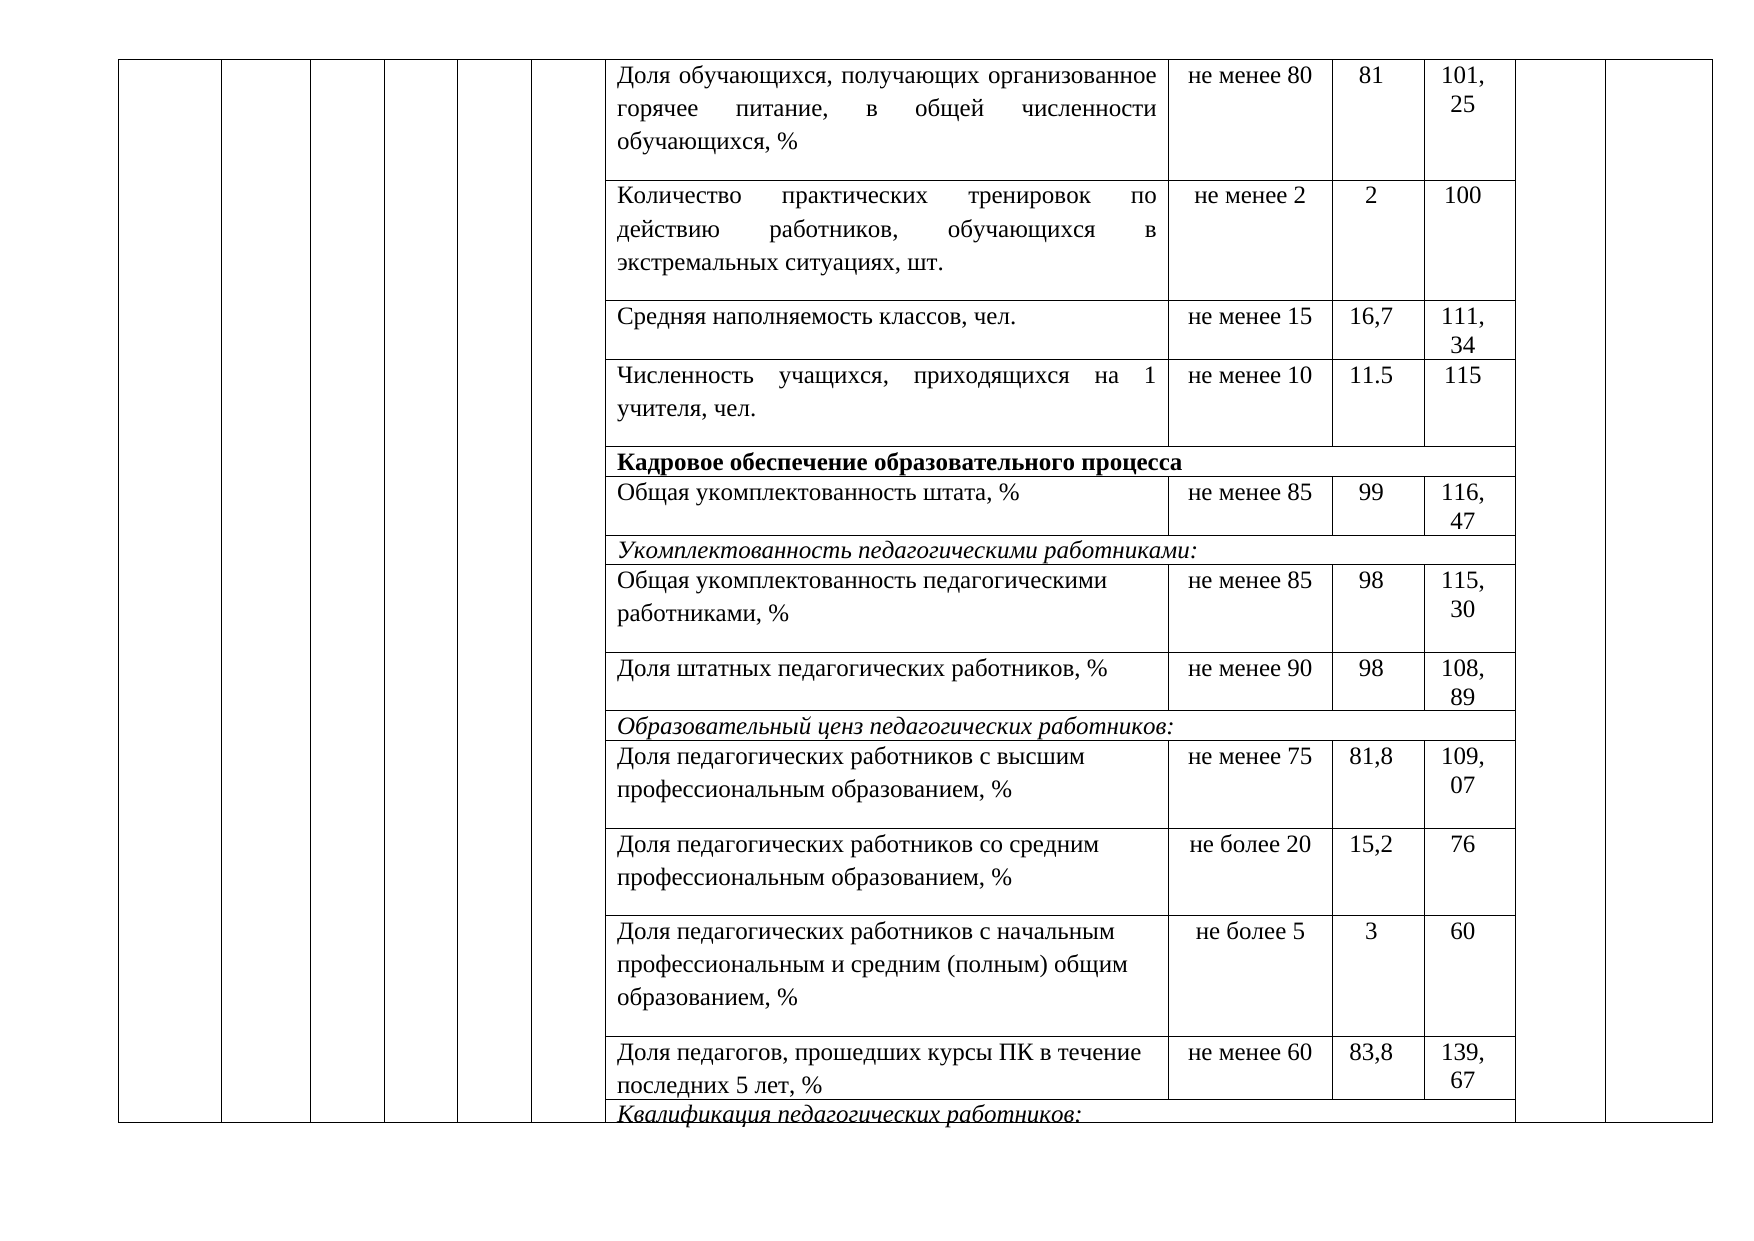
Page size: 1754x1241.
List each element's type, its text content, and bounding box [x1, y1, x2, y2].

table_cell 109,07 [1425, 741, 1515, 828]
table_cell Общая укомплектованность педагогическими работниками, % [606, 565, 1168, 652]
table_cell Доля обучающихся, получающих организованное горячее питание, в общей численности обучающихся, % [606, 60, 1168, 179]
table_cell Кадровое обеспечение образовательного процесса [606, 447, 1515, 476]
table_cell 81,8 [1333, 741, 1424, 828]
table_cell Доля штатных педагогических работников, % [606, 653, 1168, 710]
table_cell 83,8 [1333, 1037, 1424, 1098]
table_cell не менее 85 [1169, 565, 1332, 652]
table_cell 108,89 [1425, 653, 1515, 710]
table_cell Численность учащихся, приходящихся на 1 учителя, чел. [606, 360, 1168, 446]
table_cell не менее 90 [1169, 653, 1332, 710]
table_cell Количество практических тренировок по действию работников, обучающихся в экстремальных ситуациях, шт. [606, 181, 1168, 300]
table_cell 60 [1425, 916, 1515, 1036]
table_cell 116,47 [1425, 477, 1515, 534]
table_cell 98 [1333, 653, 1424, 710]
table_cell не менее 15 [1169, 301, 1332, 359]
table_cell 16,7 [1333, 301, 1424, 359]
table_cell не менее 80 [1169, 60, 1332, 179]
table_cell Общая укомплектованность штата, % [606, 477, 1168, 534]
table_cell не менее 60 [1169, 1037, 1332, 1098]
table_cell 11.5 [1333, 360, 1424, 446]
table_cell 98 [1333, 565, 1424, 652]
table_cell 81 [1333, 60, 1424, 179]
table_cell Средняя наполняемость классов, чел. [606, 301, 1168, 359]
table_cell 139,67 [1425, 1037, 1515, 1098]
table_cell Доля педагогических работников с начальным профессиональным и средним (полным) общим образованием, % [606, 916, 1168, 1036]
table_cell Квалификация педагогических работников: [606, 1100, 1515, 1122]
table_cell не менее 10 [1169, 360, 1332, 446]
table_cell Доля педагогических работников со средним профессиональным образованием, % [606, 829, 1168, 915]
table_cell не менее 2 [1169, 181, 1332, 300]
table_cell 15,2 [1333, 829, 1424, 915]
table_cell 99 [1333, 477, 1424, 534]
table_cell 76 [1425, 829, 1515, 915]
table_cell 111,34 [1425, 301, 1515, 359]
table_cell 3 [1333, 916, 1424, 1036]
table_cell Укомплектованность педагогическими работниками: [606, 536, 1515, 564]
table_cell не менее 75 [1169, 741, 1332, 828]
table_cell Доля педагогов, прошедших курсы ПК в течение последних 5 лет, % [606, 1037, 1168, 1098]
table_cell 101,25 [1425, 60, 1515, 179]
table_cell Доля педагогических работников с высшим профессиональным образованием, % [606, 741, 1168, 828]
table_cell 100 [1425, 181, 1515, 300]
table_cell не более 20 [1169, 829, 1332, 915]
table_cell Образовательный ценз педагогических работников: [606, 711, 1515, 740]
table_cell 115,30 [1425, 565, 1515, 652]
table_cell не менее 85 [1169, 477, 1332, 534]
table_cell не более 5 [1169, 916, 1332, 1036]
table_cell 115 [1425, 360, 1515, 446]
table_cell 2 [1333, 181, 1424, 300]
